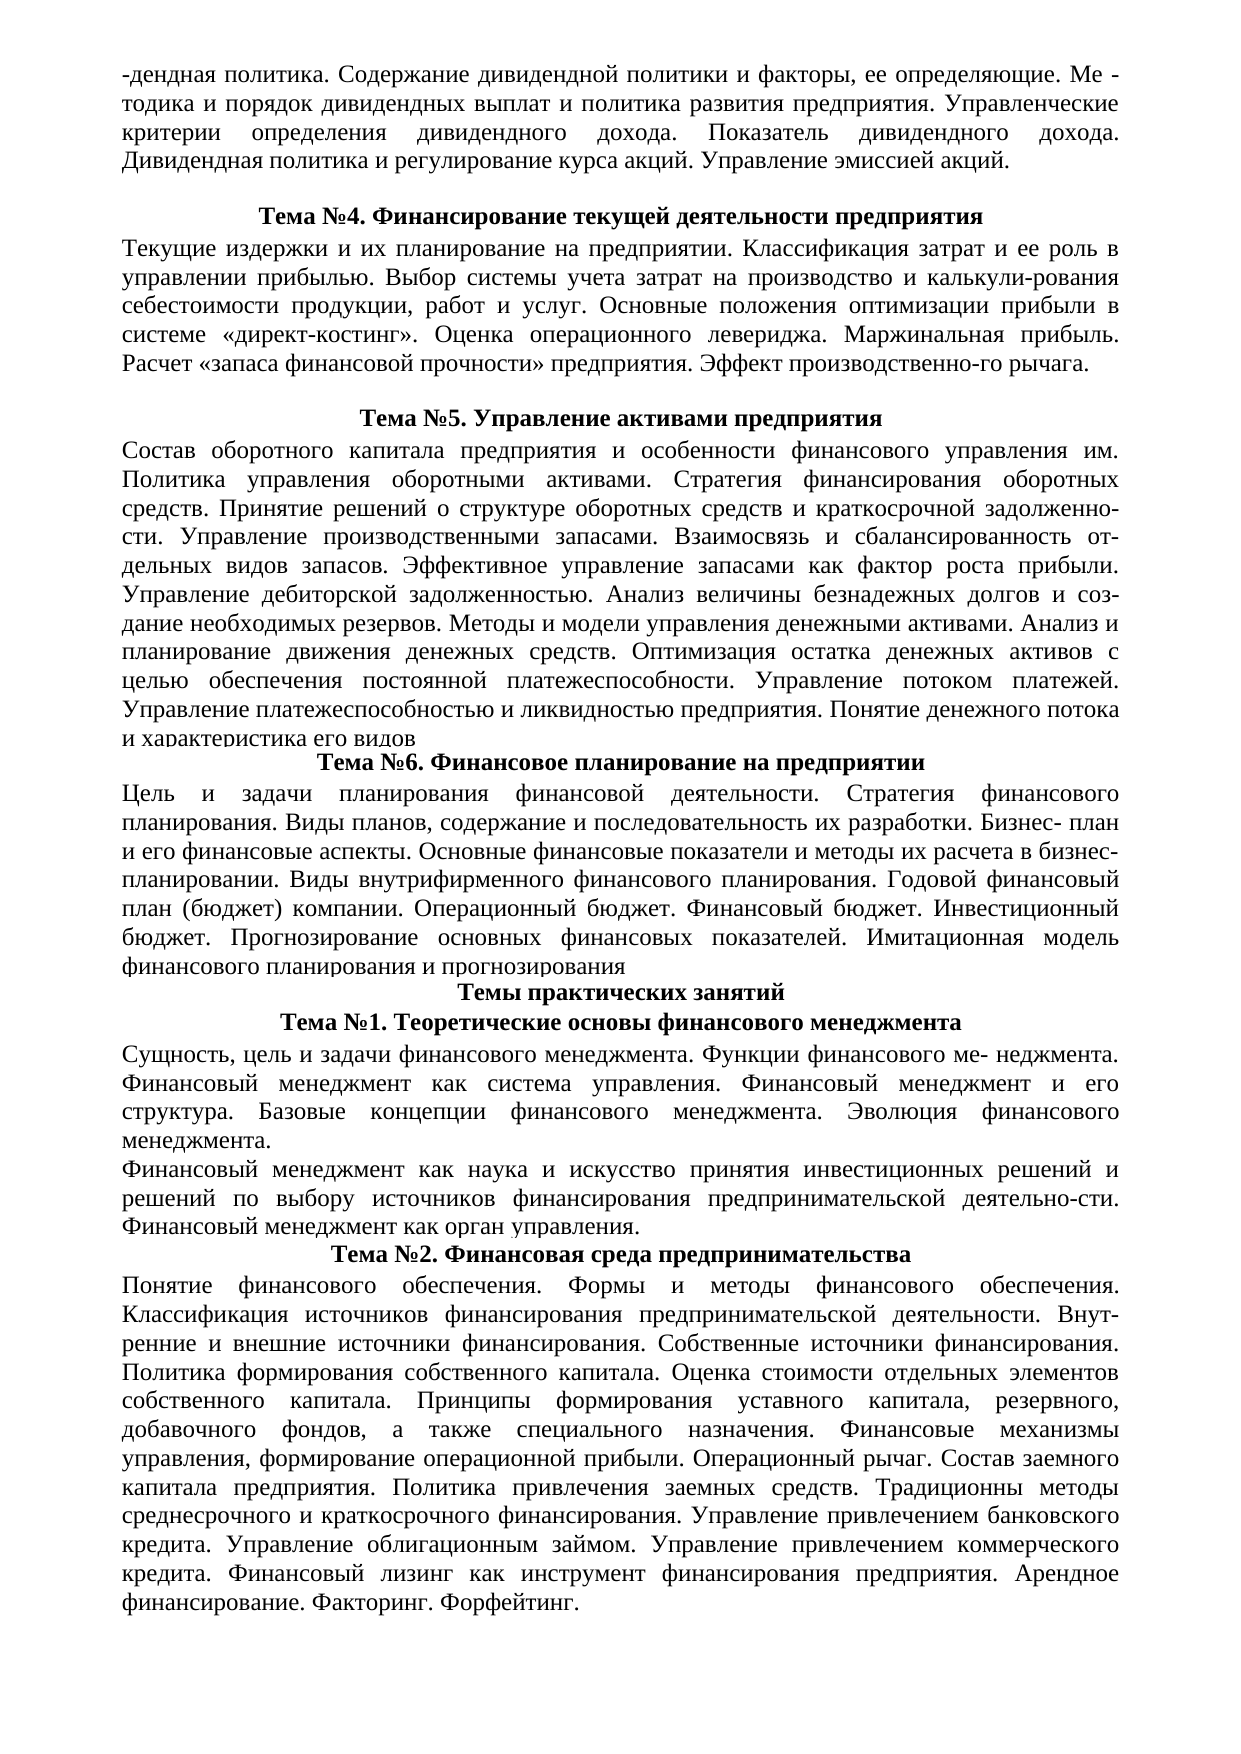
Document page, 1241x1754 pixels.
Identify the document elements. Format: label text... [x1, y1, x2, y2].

table_cell Тема №5. Управление активами предприятия [118, 404, 1124, 435]
table_cell Понятие финансового обеспечения. Формы и методы финансового обеспечения. Классификация источников финансирования предпринимательской деятельности. Внут- ренние и внешние источники финансирования. Собственные источники финансирования. Политика формирования собственного капитала. Оценка стоимости отдельных элементов собственного капитала. Принципы формирования уставного капитала, резервного, добавочного фондов, а также специального назначения. Финансовые механизмы управления, формирование операционной прибыли. Операционный рычаг. Состав заемного капитала предприятия. Политика привлечения заемных средств. Традиционны методы среднесрочного и краткосрочного финансирования. Управление привлечением банковского кредита. Управление облигационным займом. Управление привлечением коммерческого кредита. Финансовый лизинг как инструмент финансирования предприятия. Арендное финансирование. Факторинг. Форфейтинг. [118, 1271, 1124, 1638]
table_cell Темы практических занятий [118, 977, 1124, 1006]
table_cell Тема №4. Финансирование текущей деятельности предприятия [118, 201, 1124, 233]
table_cell Сущность, цель и задачи финансового менеджмента. Функции финансового ме- неджмента. Финансовый менеджмент как система управления. Финансовый менеджмент и его структура. Базовые концепции финансового менеджмента. Эволюция финансового менеджмента. Финансовый менеджмент как наука и искусство принятия инвестиционных решений и решений по выбору источников финансирования предпринимательской деятельно-сти. Финансовый менеджмент как орган управления. [118, 1039, 1124, 1237]
table_cell Тема №2. Финансовая среда предпринимательства [118, 1239, 1124, 1271]
table_cell Цель и задачи планирования финансовой деятельности. Стратегия финансового планирования. Виды планов, содержание и последовательность их разработки. Бизнес- план и его финансовые аспекты. Основные финансовые показатели и методы их расчета в бизнес-планировании. Виды внутрифирменного финансового планирования. Годовой финансовый план (бюджет) компании. Операционный бюджет. Финансовый бюджет. Инвестиционный бюджет. Прогнозирование основных финансовых показателей. Имитационная модель финансового планирования и прогнозирования [118, 778, 1124, 977]
table_header -дендная политика. Содержание дивидендной политики и факторы, ее определяющие. Ме -тодика и порядок дивидендных выплат и политика развития предприятия. Управленческие критерии определения дивидендного дохода. Показатель дивидендного дохода. Дивидендная политика и регулирование курса акций. Управление эмиссией акций. [118, 59, 1124, 201]
table_cell Тема №1. Теоретические основы финансового менеджмента [118, 1007, 1124, 1039]
table_cell Текущие издержки и их планирование на предприятии. Классификация затрат и ее роль в управлении прибылью. Выбор системы учета затрат на производство и калькули-рования себестоимости продукции, работ и услуг. Основные положения оптимизации прибыли в системе «директ-костинг». Оценка операционного левериджа. Маржинальная прибыль. Расчет «запаса финансовой прочности» предприятия. Эффект производственно-го рычага. [118, 233, 1124, 403]
table_cell Состав оборотного капитала предприятия и особенности финансового управления им. Политика управления оборотными активами. Стратегия финансирования оборотных средств. Принятие решений о структуре оборотных средств и краткосрочной задолженно- сти. Управление производственными запасами. Взаимосвязь и сбалансированность от- дельных видов запасов. Эффективное управление запасами как фактор роста прибыли. Управление дебиторской задолженностью. Анализ величины безнадежных долгов и соз- дание необходимых резервов. Методы и модели управления денежными активами. Анализ и планирование движения денежных средств. Оптимизация остатка денежных активов с целью обеспечения постоянной платежеспособности. Управление потоком платежей. Управление платежеспособностью и ликвидностью предприятия. Понятие денежного потока и характеристика его видов [118, 435, 1124, 747]
table_cell Тема №6. Финансовое планирование на предприятии [118, 747, 1124, 778]
